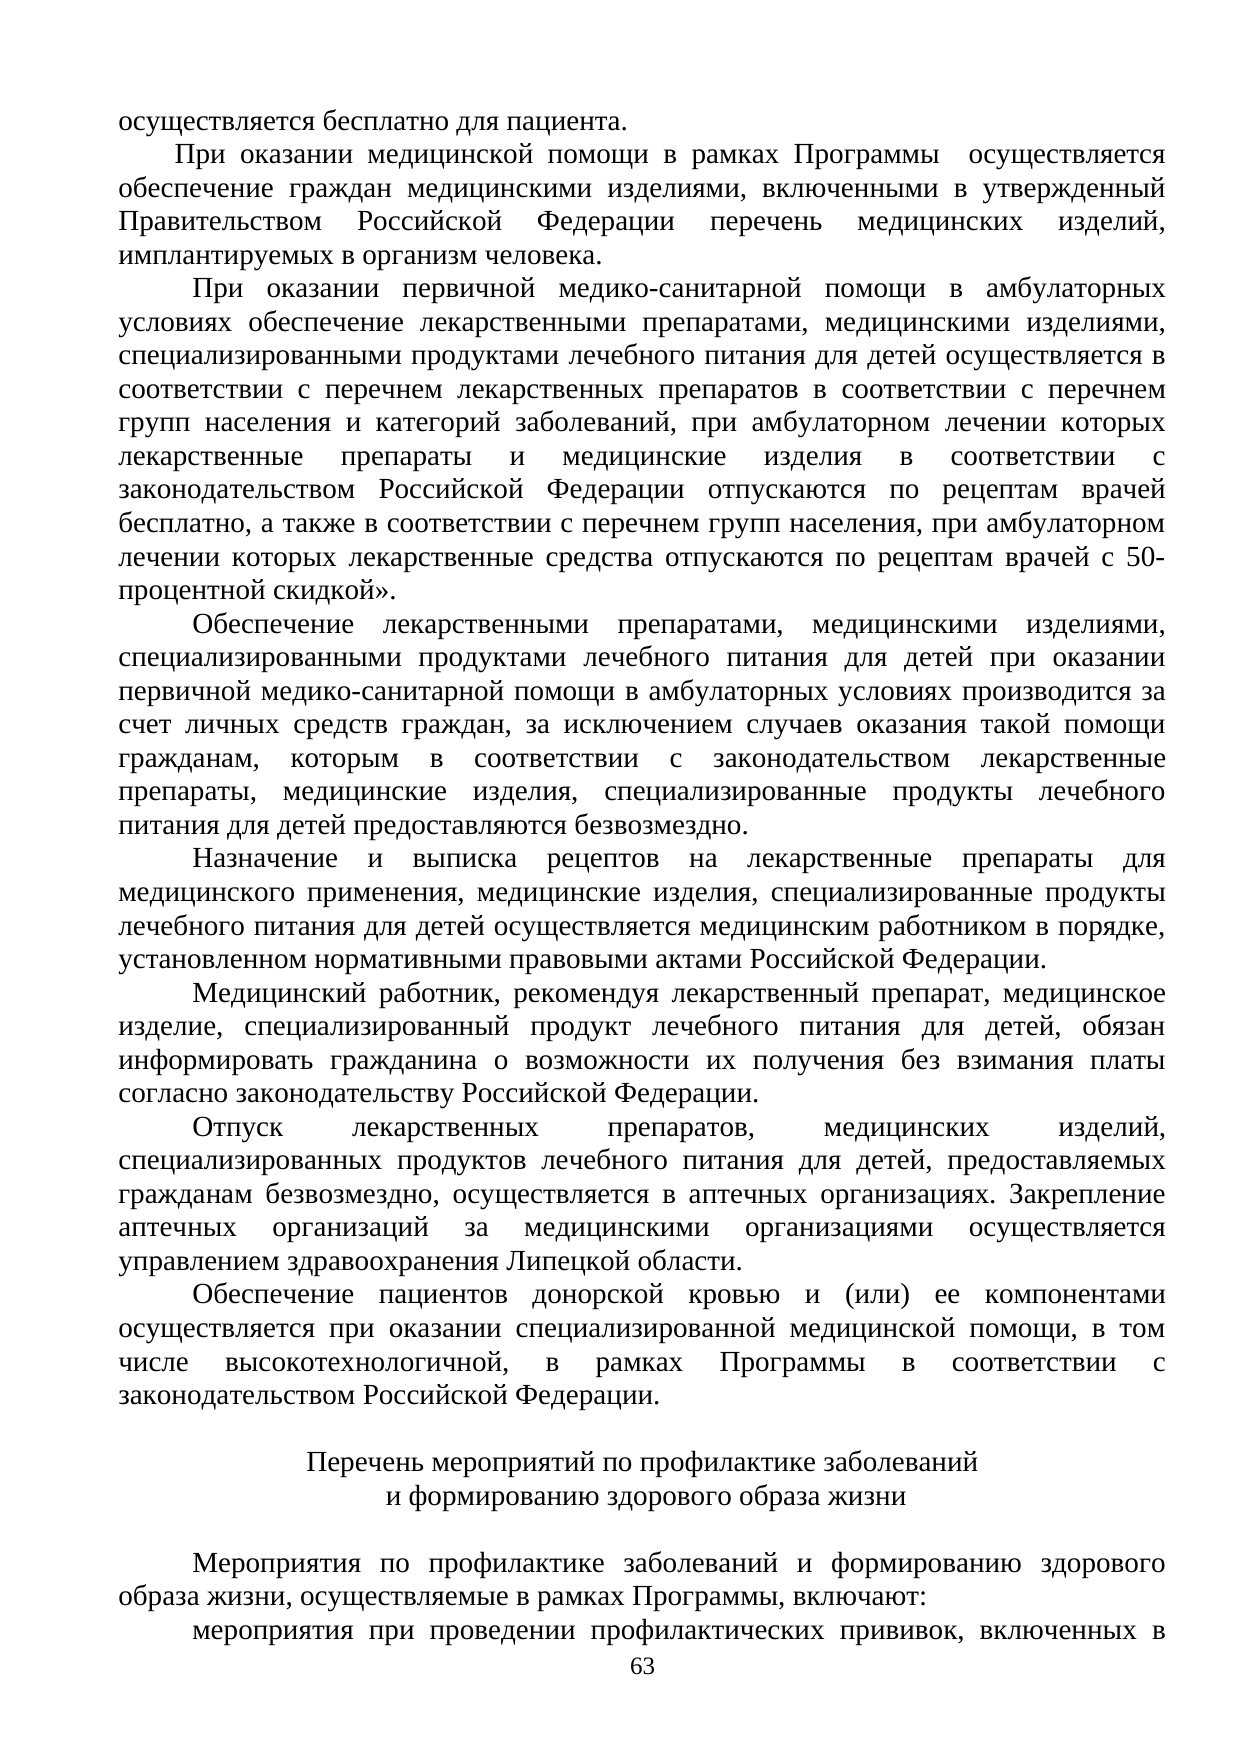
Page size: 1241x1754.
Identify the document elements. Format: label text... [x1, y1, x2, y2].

text Отпуск лекарственных препаратов, медицинских изделий, специализированных продуктов лечебного питания для детей, предоставляемых гражданам безвозмездно, осуществляется в аптечных организациях. Закрепление аптечных организаций за медицинскими организациями осуществляется управлением здравоохранения Липецкой области. [118, 1109, 1167, 1277]
text Обеспечение пациентов донорской кровью и (или) ее компонентами осуществляется при оказании специализированной медицинской помощи, в том числе высокотехнологичной, в рамках Программы в соответствии с законодательством Российской Федерации. [118, 1277, 1167, 1411]
text При оказании первичной медико-санитарной помощи в амбулаторных условиях обеспечение лекарственными препаратами, медицинскими изделиями, специализированными продуктами лечебного питания для детей осуществляется в соответствии с перечнем лекарственных препаратов в соответствии с перечнем групп населения и категорий заболеваний, при амбулаторном лечении которых лекарственные препараты и медицинские изделия в соответствии с законодательством Российской Федерации отпускаются по рецептам врачей бесплатно, а также в соответствии с перечнем групп населения, при амбулаторном лечении которых лекарственные средства отпускаются по рецептам врачей с 50-процентной скидкой». [118, 270, 1167, 606]
text и формированию здорового образа жизни [118, 1478, 1167, 1511]
text Мероприятия по профилактике заболеваний и формированию здорового образа жизни, осуществляемые в рамках Программы, включают: [118, 1545, 1167, 1612]
text Обеспечение лекарственными препаратами, медицинскими изделиями, специализированными продуктами лечебного питания для детей при оказании первичной медико-санитарной помощи в амбулаторных условиях производится за счет личных средств граждан, за исключением случаев оказания такой помощи гражданам, которым в соответствии с законодательством лекарственные препараты, медицинские изделия, специализированные продукты лечебного питания для детей предоставляются безвозмездно. [118, 606, 1167, 841]
text При оказании медицинской помощи в рамках Программы осуществляется обеспечение граждан медицинскими изделиями, включенными в утвержденный Правительством Российской Федерации перечень медицинских изделий, имплантируемых в организм человека. [118, 136, 1167, 270]
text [118, 1612, 1167, 1646]
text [118, 103, 1167, 136]
text Назначение и выписка рецептов на лекарственные препараты для медицинского применения, медицинские изделия, специализированные продукты лечебного питания для детей осуществляется медицинским работником в порядке, установленном нормативными правовыми актами Российской Федерации. [118, 841, 1167, 975]
text Перечень мероприятий по профилактике заболеваний [118, 1444, 1167, 1478]
text Медицинский работник, рекомендуя лекарственный препарат, медицинское изделие, специализированный продукт лечебного питания для детей, обязан информировать гражданина о возможности их получения без взимания платы согласно законодательству Российской Федерации. [118, 975, 1167, 1109]
